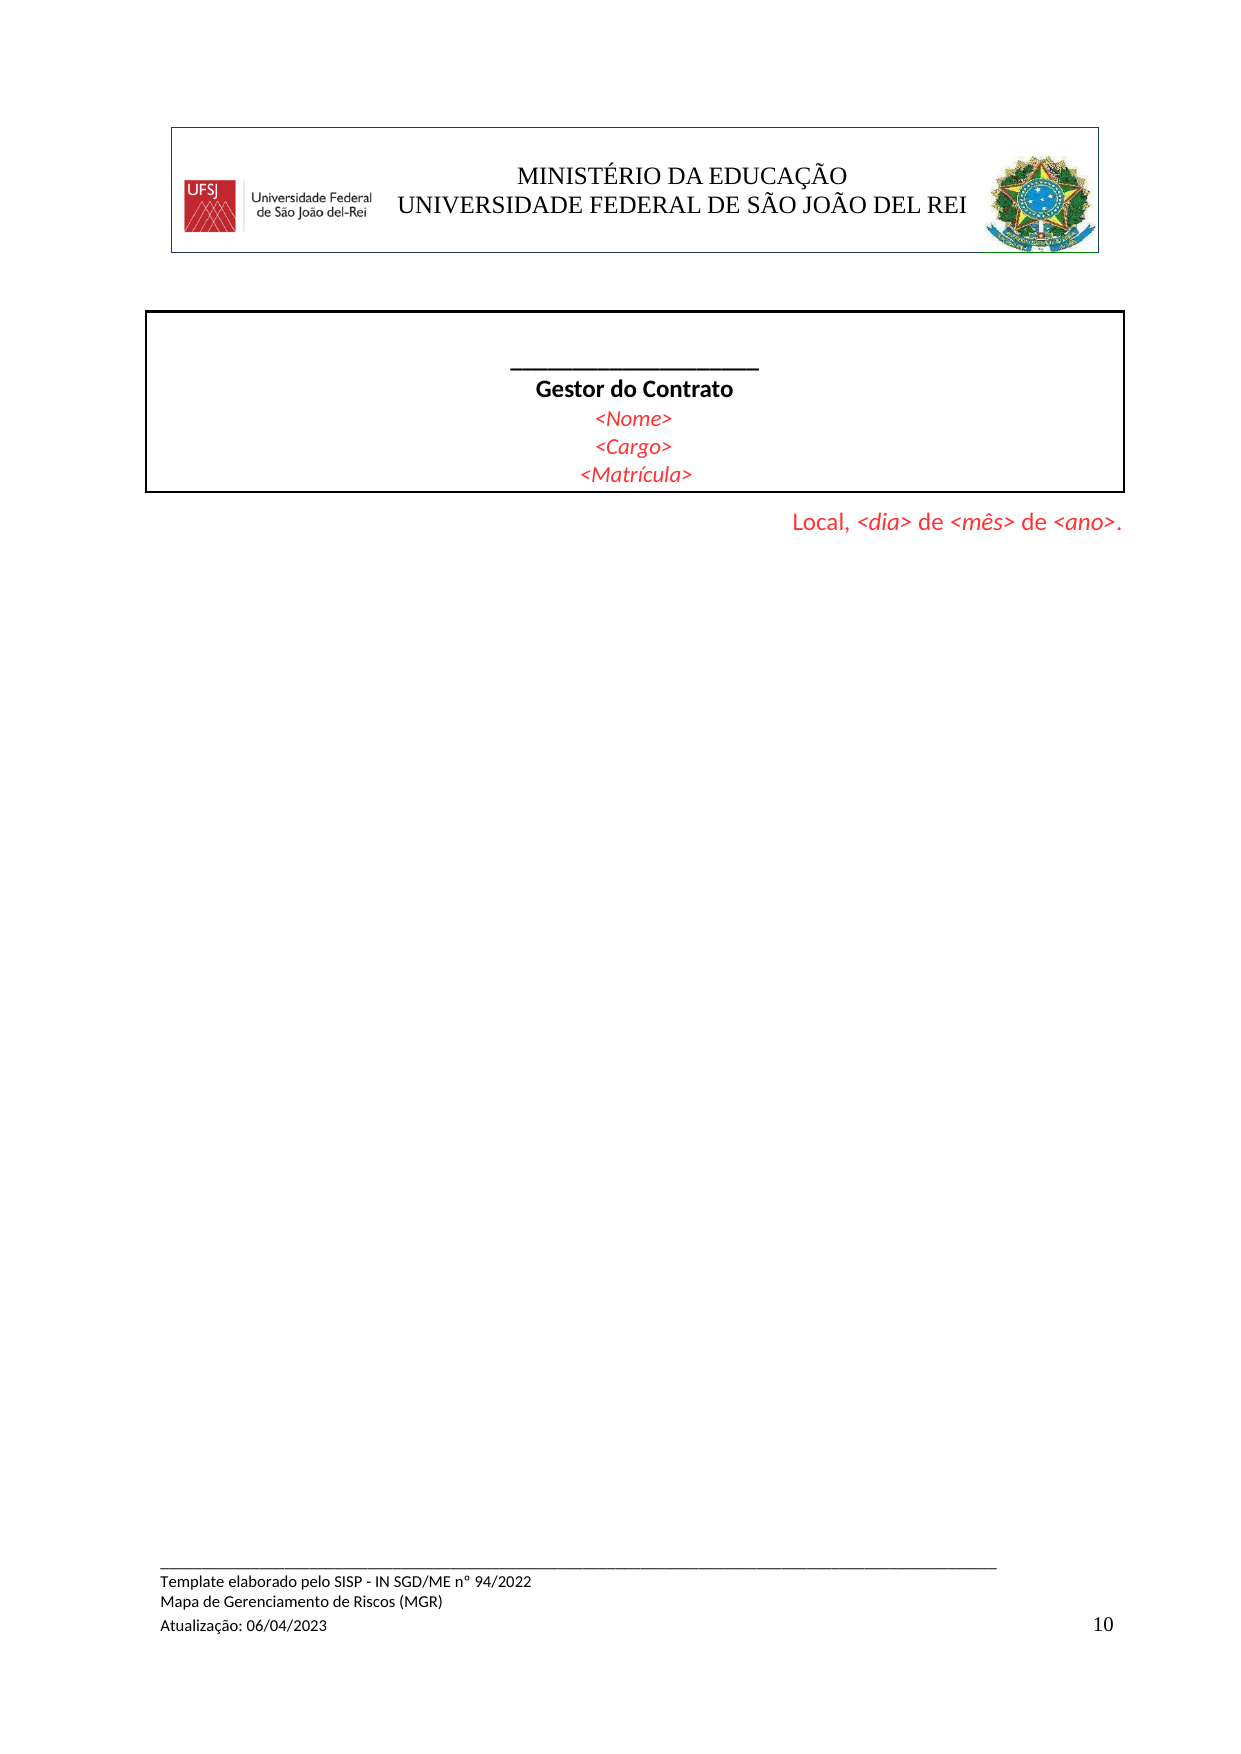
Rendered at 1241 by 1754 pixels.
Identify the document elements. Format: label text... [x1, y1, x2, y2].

picture [182, 177, 373, 233]
table_header ____________________ Gestor do Contrato <Nome> <Cargo> <Matrícula> [147, 313, 1123, 491]
picture [985, 156, 1096, 252]
text Local, <dia> de <mês> de <ano>. [185, 506, 1122, 536]
